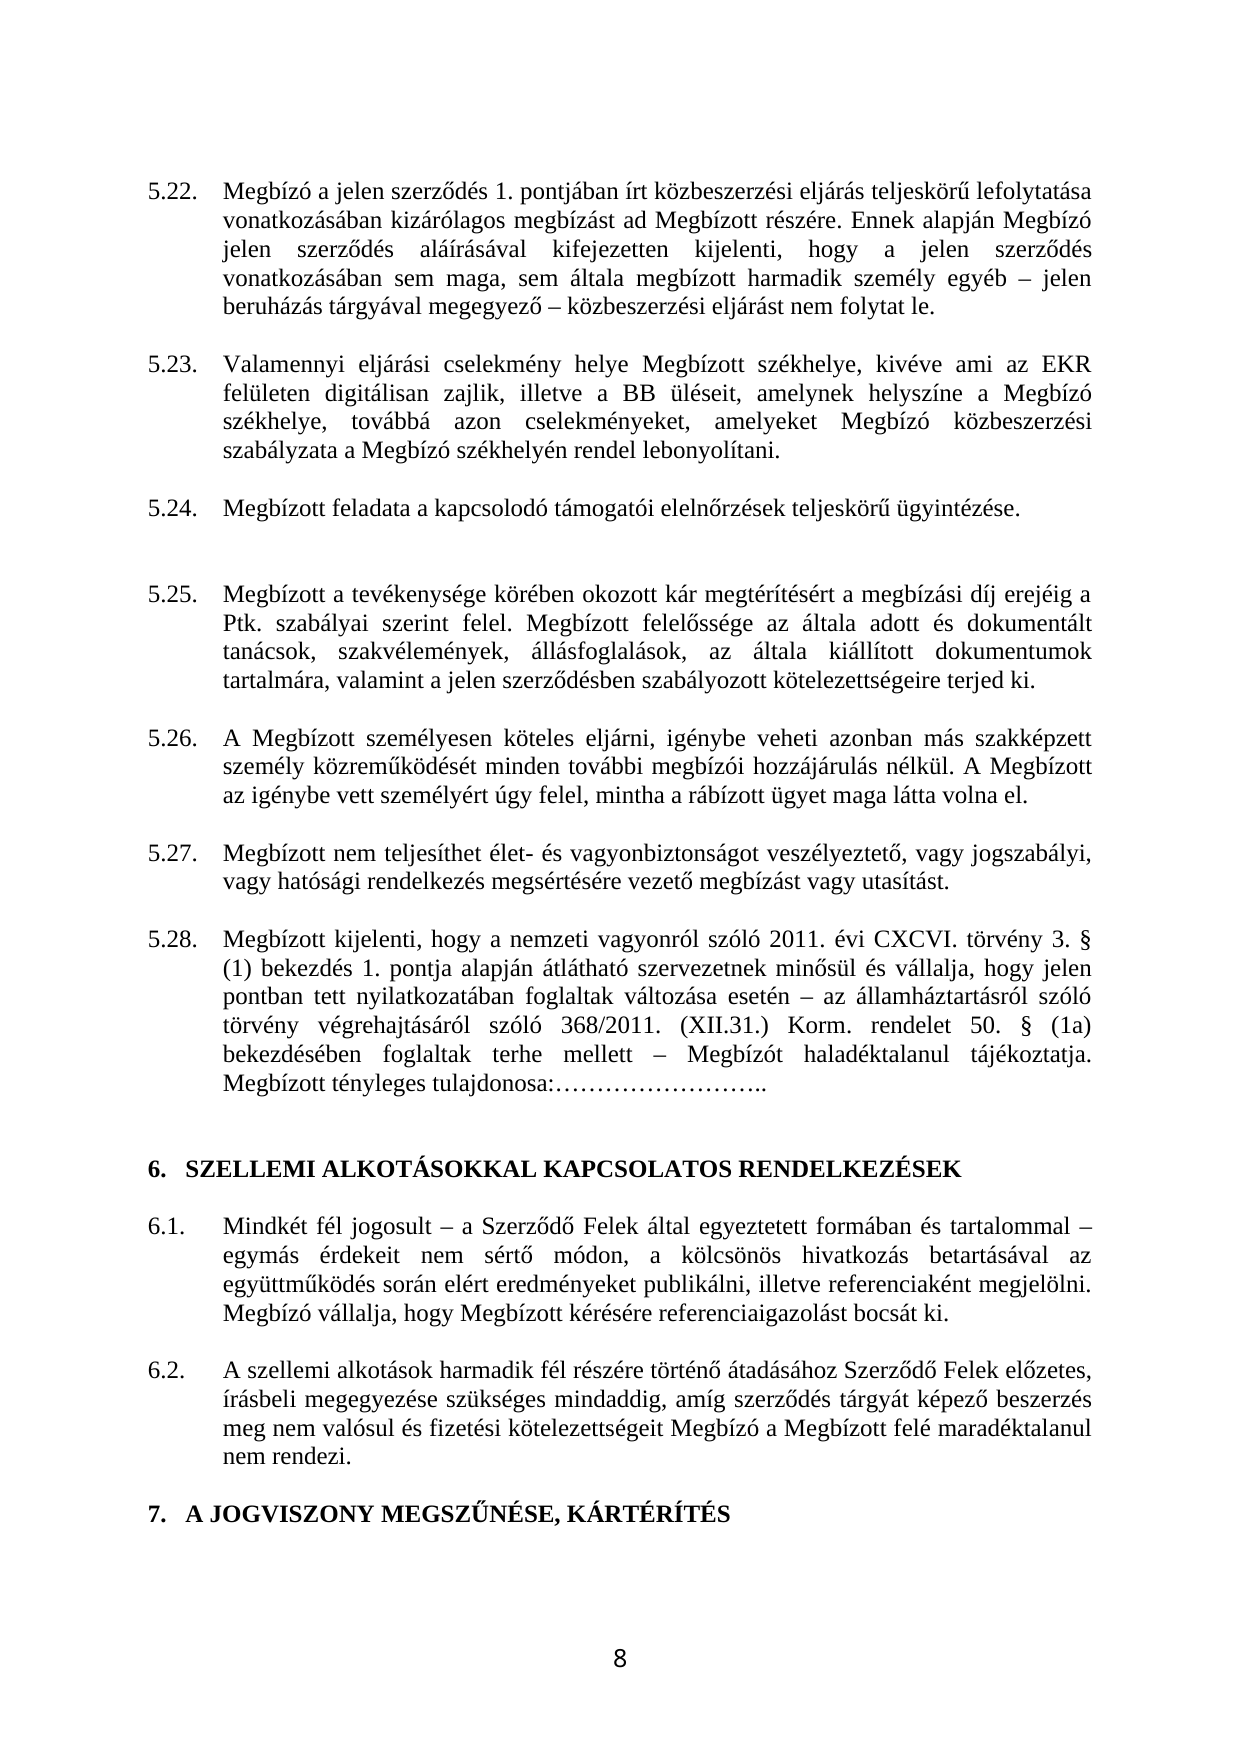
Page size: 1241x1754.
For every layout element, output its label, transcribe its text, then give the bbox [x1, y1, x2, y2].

list SZELLEMI ALKOTÁSOKKAL KAPCSOLATOS RENDELKEZÉSEK [148, 1154, 1093, 1183]
list Mindkét fél jogosult – a Szerződő Felek által egyeztetett formában és tartalommal – egymás érdekeit nem sértő módon, a kölcsönös hivatkozás betartásával az együttműködés során elért eredményeket publikálni, illetve referenciaként megjelölni. Megbízó vállalja, hogy Megbízott kérésére referenciaigazolást bocsát ki. [148, 1211, 1093, 1326]
list Megbízott nem teljesíthet élet- és vagyonbiztonságot veszélyeztető, vagy jogszabályi, vagy hatósági rendelkezés megsértésére vezető megbízást vagy utasítást. [148, 838, 1093, 895]
list Megbízó a jelen szerződés 1. pontjában írt közbeszerzési eljárás teljeskörű lefolytatása vonatkozásában kizárólagos megbízást ad Megbízott részére. Ennek alapján Megbízó jelen szerződés aláírásával kifejezetten kijelenti, hogy a jelen szerződés vonatkozásában sem maga, sem általa megbízott harmadik személy egyéb – jelen beruházás tárgyával megegyező – közbeszerzési eljárást nem folytat le. [148, 176, 1093, 320]
list A szellemi alkotások harmadik fél részére történő átadásához Szerződő Felek előzetes, írásbeli megegyezése szükséges mindaddig, amíg szerződés tárgyát képező beszerzés meg nem valósul és fizetési kötelezettségeit Megbízó a Megbízott felé maradéktalanul nem rendezi. [148, 1355, 1093, 1470]
list A Megbízott személyesen köteles eljárni, igénybe veheti azonban más szakképzett személy közreműködését minden további megbízói hozzájárulás nélkül. A Megbízott az igénybe vett személyért úgy felel, mintha a rábízott ügyet maga látta volna el. [148, 723, 1093, 809]
list Megbízott feladata a kapcsolodó támogatói elelnőrzések teljeskörű ügyintézése. [148, 493, 1093, 521]
list Megbízott kijelenti, hogy a nemzeti vagyonról szóló 2011. évi CXCVI. törvény 3. § (1) bekezdés 1. pontja alapján átlátható szervezetnek minősül és vállalja, hogy jelen pontban tett nyilatkozatában foglaltak változása esetén – az államháztartásról szóló törvény végrehajtásáról szóló 368/2011. (XII.31.) Korm. rendelet 50. § (1a) bekezdésében foglaltak terhe mellett – Megbízót haladéktalanul tájékoztatja. Megbízott tényleges tulajdonosa:…………………….. [148, 924, 1093, 1096]
list A JOGVISZONY MEGSZŰNÉSE, KÁRTÉRÍTÉS [148, 1499, 1093, 1528]
list Valamennyi eljárási cselekmény helye Megbízott székhelye, kivéve ami az EKR felületen digitálisan zajlik, illetve a BB üléseit, amelynek helyszíne a Megbízó székhelye, továbbá azon cselekményeket, amelyeket Megbízó közbeszerzési szabályzata a Megbízó székhelyén rendel lebonyolítani. [148, 349, 1093, 464]
list Megbízott a tevékenysége körében okozott kár megtérítésért a megbízási díj erejéig a Ptk. szabályai szerint felel. Megbízott felelőssége az általa adott és dokumentált tanácsok, szakvélemények, állásfoglalások, az általa kiállított dokumentumok tartalmára, valamint a jelen szerződésben szabályozott kötelezettségeire terjed ki. [148, 579, 1093, 694]
